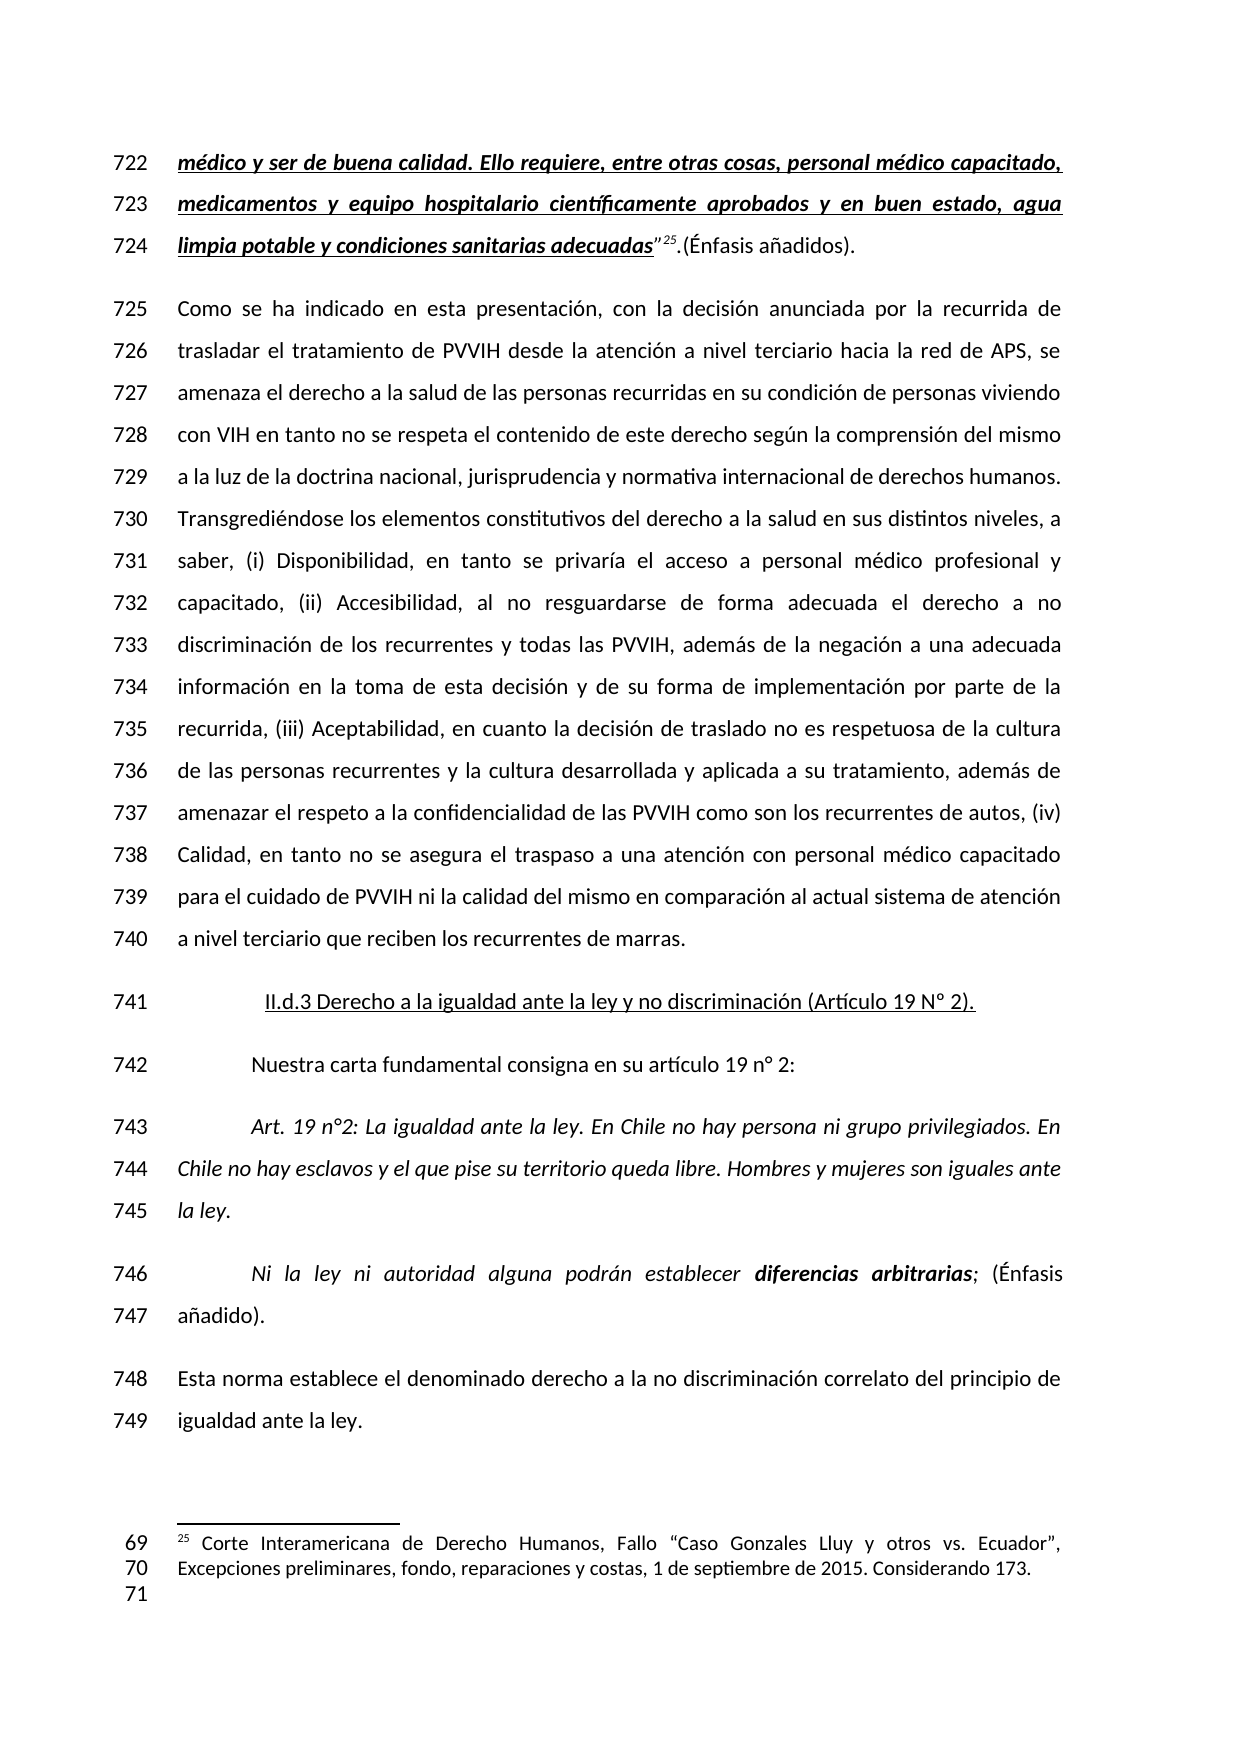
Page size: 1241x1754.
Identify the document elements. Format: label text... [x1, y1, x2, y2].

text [177, 148, 1063, 172]
text Ni la ley ni autoridad alguna podrán establecer diferencias arbitrarias; (Énfasis añadido). [177, 1259, 1063, 1329]
text Esta norma establece el denominado derecho a la no discriminación correlato del principio de igualdad ante la ley. [177, 1364, 1063, 1434]
text Nuestra carta fundamental consigna en su artículo 19 n° 2: [177, 1050, 1063, 1078]
text Art. 19 n°2: La igualdad ante la ley. En Chile no hay persona ni grupo privilegiados. En Chile no hay esclavos y el que pise su territorio queda libre. Hombres y mujeres son iguales ante la ley. [177, 1112, 1063, 1224]
text II.d.3 Derecho a la igualdad ante la ley y no discriminación (Artículo 19 Nº 2). [177, 987, 1063, 1015]
text Como se ha indicado en esta presentación, con la decisión anunciada por la recurrida de trasladar el tratamiento de PVVIH desde la atención a nivel terciario hacia la red de APS, se amenaza el derecho a la salud de las personas recurridas en su condición de personas viviendo con VIH en tanto no se respeta el contenido de este derecho según la comprensión del mismo a la luz de la doctrina nacional, jurisprudencia y normativa internacional de derechos humanos. Transgrediéndose los elementos constitutivos del derecho a la salud en sus distintos niveles, a saber, (i) Disponibilidad, en tanto se privaría el acceso a personal médico profesional y capacitado, (ii) Accesibilidad, al no resguardarse de forma adecuada el derecho a no discriminación de los recurrentes y todas las PVVIH, además de la negación a una adecuada información en la toma de esta decisión y de su forma de implementación por parte de la recurrida, (iii) Aceptabilidad, en cuanto la decisión de traslado no es respetuosa de la cultura de las personas recurrentes y la cultura desarrollada y aplicada a su tratamiento, además de amenazar el respeto a la confidencialidad de las PVVIH como son los recurrentes de autos, (iv) Calidad, en tanto no se asegura el traspaso a una atención con personal médico capacitado para el cuidado de PVVIH ni la calidad del mismo en comparación al actual sistema de atención a nivel terciario que reciben los recurrentes de marras. [177, 294, 1063, 952]
